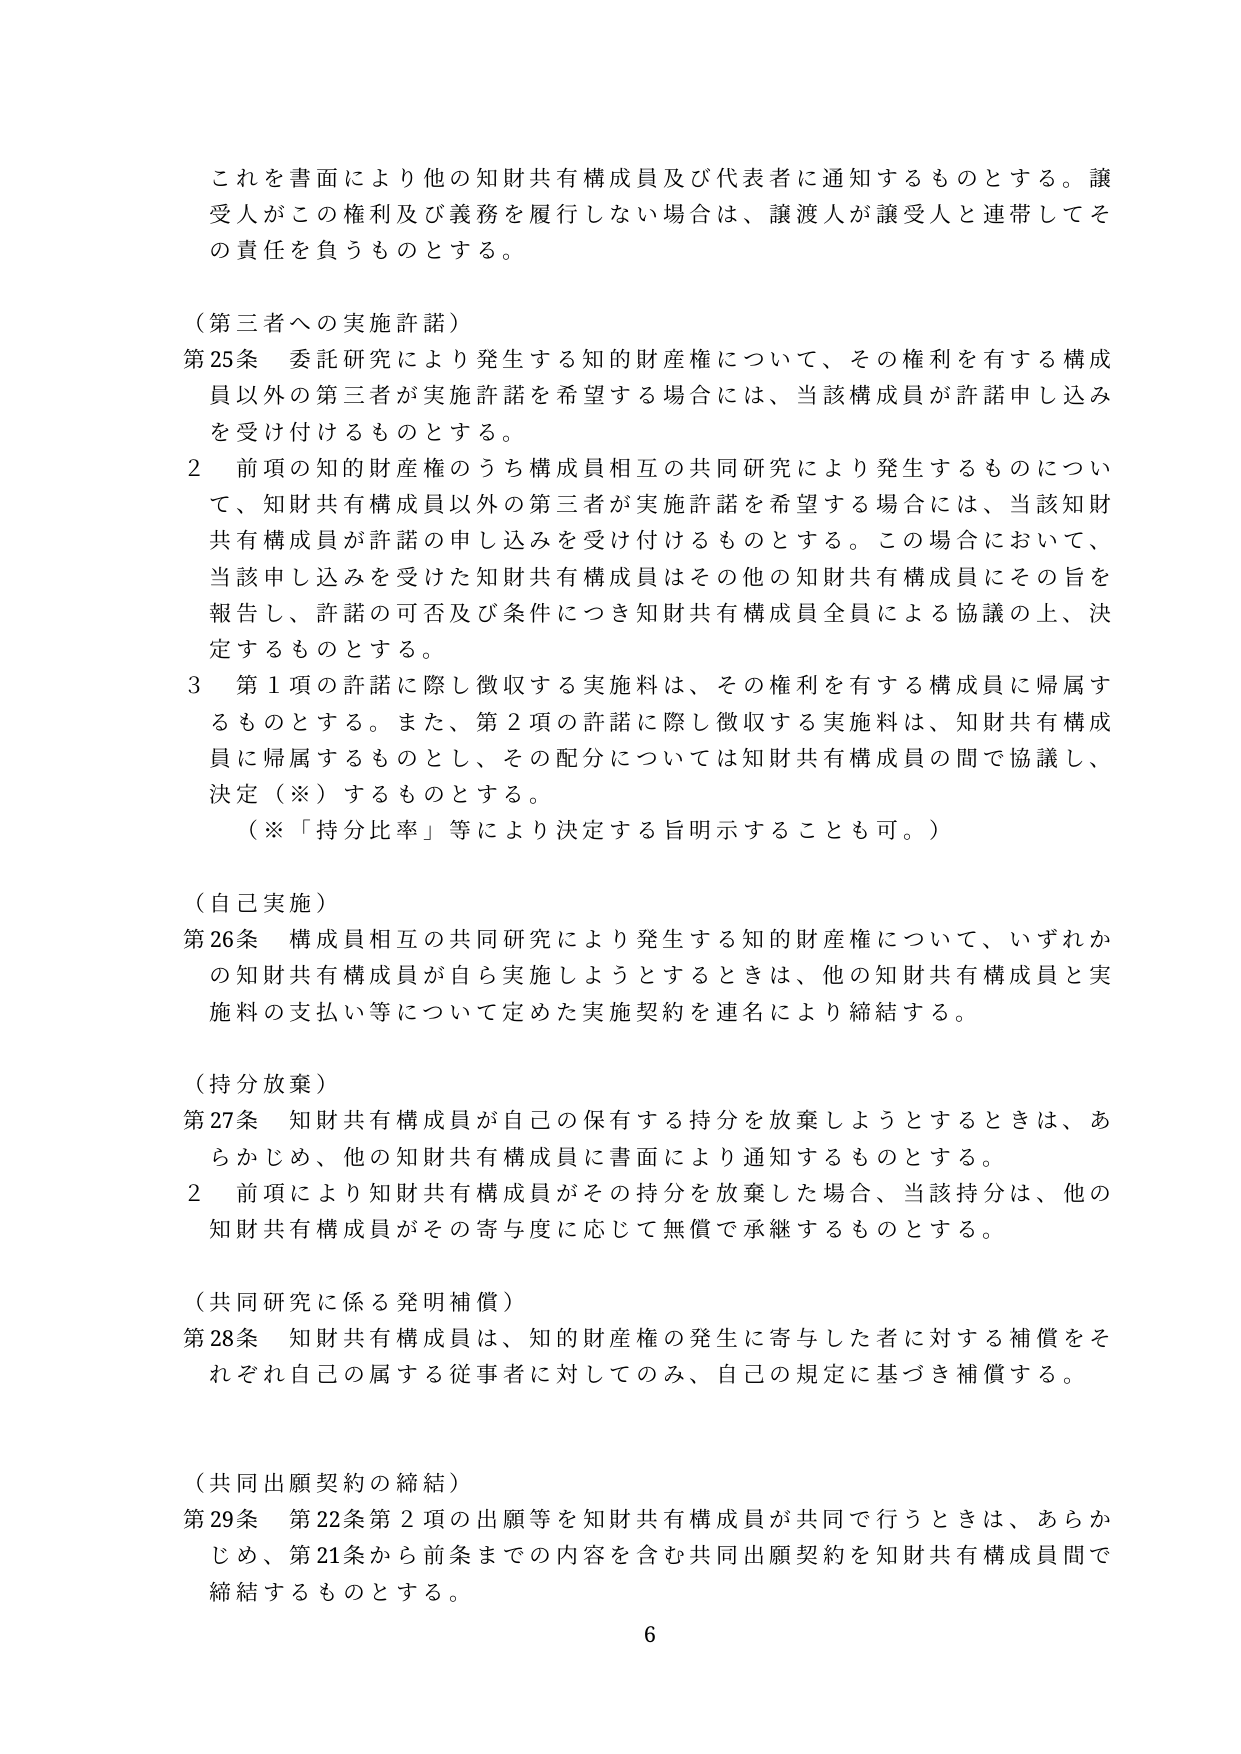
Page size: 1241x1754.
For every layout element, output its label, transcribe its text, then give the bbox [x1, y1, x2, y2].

text 第25条 委託研究により発生する知的財産権について、その権利を有する構成員以外の第三者が実施許諾を希望する場合には、当該構成員が許諾申し込みを受け付けるものとする。 [183, 340, 1116, 448]
text 第27条 知財共有構成員が自己の保有する持分を放棄しようとするときは、あらかじめ、他の知財共有構成員に書面により通知するものとする。 [183, 1101, 1116, 1173]
text （第三者への実施許諾） [183, 303, 1116, 340]
text （持分放棄） [183, 1065, 1116, 1101]
text 第29条 第22条第２項の出願等を知財共有構成員が共同で行うときは、あらかじめ、第21条から前条までの内容を含む共同出願契約を知財共有構成員間で締結するものとする。 [183, 1500, 1116, 1608]
text 第28条 知財共有構成員は、知的財産権の発生に寄与した者に対する補償をそれぞれ自己の属する従事者に対してのみ、自己の規定に基づき補償する。 [183, 1318, 1116, 1391]
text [183, 158, 1116, 267]
text 第26条 構成員相互の共同研究により発生する知的財産権について、いずれかの知財共有構成員が自ら実施しようとするときは、他の知財共有構成員と実施料の支払い等について定めた実施契約を連名により締結する。 [183, 920, 1116, 1028]
text （共同研究に係る発明補償） [183, 1282, 1116, 1318]
text （共同出願契約の締結） [183, 1463, 1116, 1500]
text （自己実施） [183, 883, 1116, 920]
text （※「持分比率」等により決定する旨明示することも可。） [183, 811, 1116, 847]
text ２ 前項により知財共有構成員がその持分を放棄した場合、当該持分は、他の知財共有構成員がその寄与度に応じて無償で承継するものとする。 [183, 1173, 1116, 1246]
text ２ 前項の知的財産権のうち構成員相互の共同研究により発生するものについて、知財共有構成員以外の第三者が実施許諾を希望する場合には、当該知財共有構成員が許諾の申し込みを受け付けるものとする。この場合において、当該申し込みを受けた知財共有構成員はその他の知財共有構成員にその旨を報告し、許諾の可否及び条件につき知財共有構成員全員による協議の上、決定するものとする。 [183, 448, 1116, 666]
text ３ 第１項の許諾に際し徴収する実施料は、その権利を有する構成員に帰属するものとする。また、第２項の許諾に際し徴収する実施料は、知財共有構成員に帰属するものとし、その配分については知財共有構成員の間で協議し、決定（※）するものとする。 [183, 666, 1116, 811]
